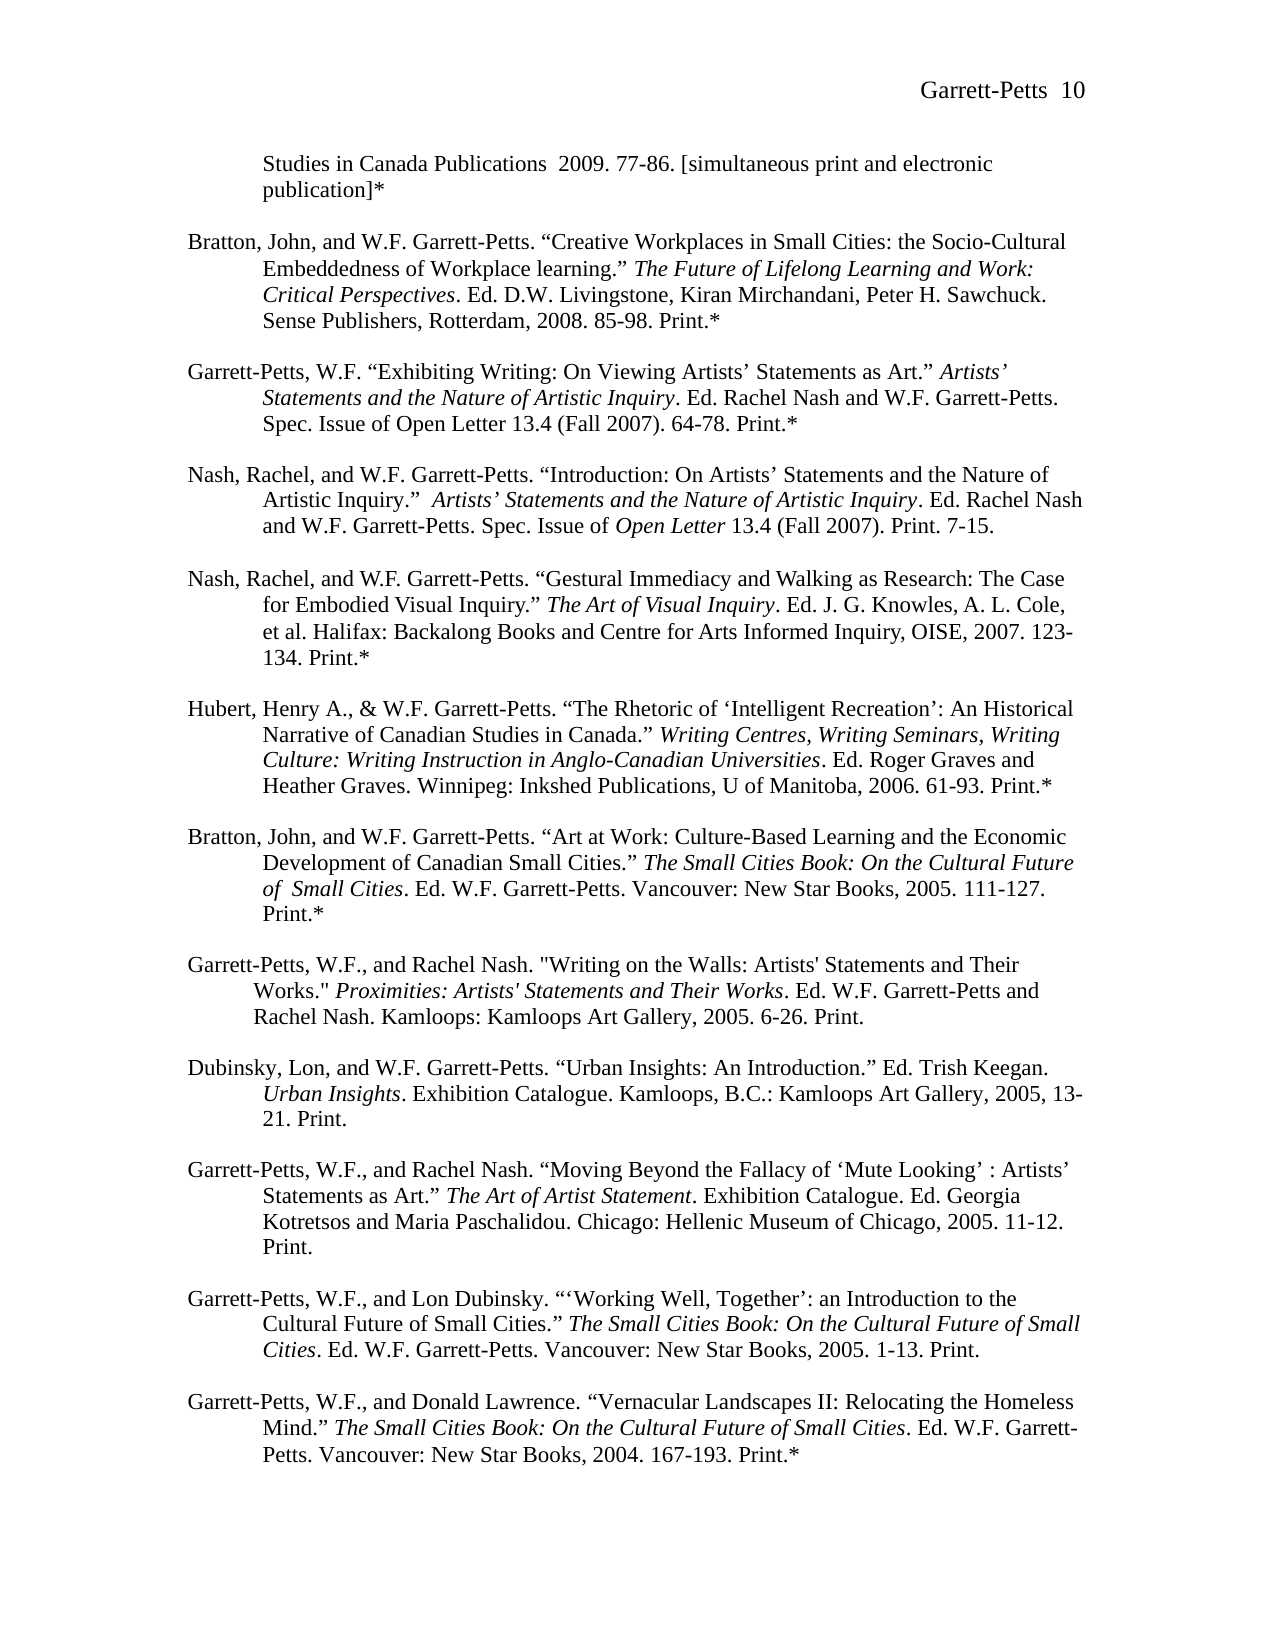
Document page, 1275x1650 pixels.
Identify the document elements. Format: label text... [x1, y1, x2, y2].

text Garrett-Petts, W.F., and Rachel Nash. “Moving Beyond the Fallacy of ‘Mute Looking’ : Artists’ Statements as Art.” The Art of Artist Statement. Exhibition Catalogue. Ed. Georgia Kotretsos and Maria Paschalidou. Chicago: Hellenic Museum of Chicago, 2005. 11-12. Print. [187, 1157, 1087, 1260]
text Garrett-Petts, W.F., and Donald Lawrence. “Vernacular Landscapes II: Relocating the Homeless Mind.” The Small Cities Book: On the Cultural Future of Small Cities. Ed. W.F. Garrett-Petts. Vancouver: New Star Books, 2004. 167-193. Print.* [187, 1388, 1087, 1467]
text Garrett-Petts, W.F. “Exhibiting Writing: On Viewing Artists’ Statements as Art.” Artists’ Statements and the Nature of Artistic Inquiry. Ed. Rachel Nash and W.F. Garrett-Petts. Spec. Issue of Open Letter 13.4 (Fall 2007). 64-78. Print.* [187, 359, 1087, 436]
text Bratton, John, and W.F. Garrett-Petts. “Creative Workplaces in Small Cities: the Socio-Cultural Embeddedness of Workplace learning.” The Future of Lifelong Learning and Work: Critical Perspectives. Ed. D.W. Livingstone, Kiran Mirchandani, Peter H. Sawchuck. Sense Publishers, Rotterdam, 2008. 85-98. Print.* [187, 228, 1087, 334]
text Dubinsky, Lon, and W.F. Garrett-Petts. “Urban Insights: An Introduction.” Ed. Trish Keegan. Urban Insights. Exhibition Catalogue. Kamloops, B.C.: Kamloops Art Gallery, 2005, 13-21. Print. [187, 1055, 1087, 1132]
text Nash, Rachel, and W.F. Garrett-Petts. “Gestural Immediacy and Walking as Research: The Case for Embodied Visual Inquiry.” The Art of Visual Inquiry. Ed. J. G. Knowles, A. L. Cole, et al. Halifax: Backalong Books and Centre for Arts Informed Inquiry, OISE, 2007. 123-134. Print.* [187, 565, 1087, 671]
text Garrett-Petts, W.F., and Lon Dubinsky. “‘Working Well, Together’: an Introduction to the Cultural Future of Small Cities.” The Small Cities Book: On the Cultural Future of Small Cities. Ed. W.F. Garrett-Petts. Vancouver: New Star Books, 2005. 1-13. Print. [187, 1286, 1087, 1362]
text Bratton, John, and W.F. Garrett-Petts. “Art at Work: Culture-Based Learning and the Economic Development of Canadian Small Cities.” The Small Cities Book: On the Cultural Future of Small Cities. Ed. W.F. Garrett-Petts. Vancouver: New Star Books, 2005. 111-127. Print.* [187, 824, 1087, 927]
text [187, 150, 1087, 203]
text Garrett-Petts, W.F., and Rachel Nash. "Writing on the Walls: Artists' Statements and Their Works." Proximities: Artists' Statements and Their Works. Ed. W.F. Garrett-Petts and Rachel Nash. Kamloops: Kamloops Art Gallery, 2005. 6-26. Print. [187, 952, 1087, 1029]
text Nash, Rachel, and W.F. Garrett-Petts. “Introduction: On Artists’ Statements and the Nature of Artistic Inquiry.” Artists’ Statements and the Nature of Artistic Inquiry. Ed. Rachel Nash and W.F. Garrett-Petts. Spec. Issue of Open Letter 13.4 (Fall 2007). Print. 7-15. [187, 462, 1087, 539]
text Hubert, Henry A., & W.F. Garrett-Petts. “The Rhetoric of ‘Intelligent Recreation’: An Historical Narrative of Canadian Studies in Canada.” Writing Centres, Writing Seminars, Writing Culture: Writing Instruction in Anglo-Canadian Universities. Ed. Roger Graves and Heather Graves. Winnipeg: Inkshed Publications, U of Manitoba, 2006. 61-93. Print.* [187, 696, 1087, 799]
